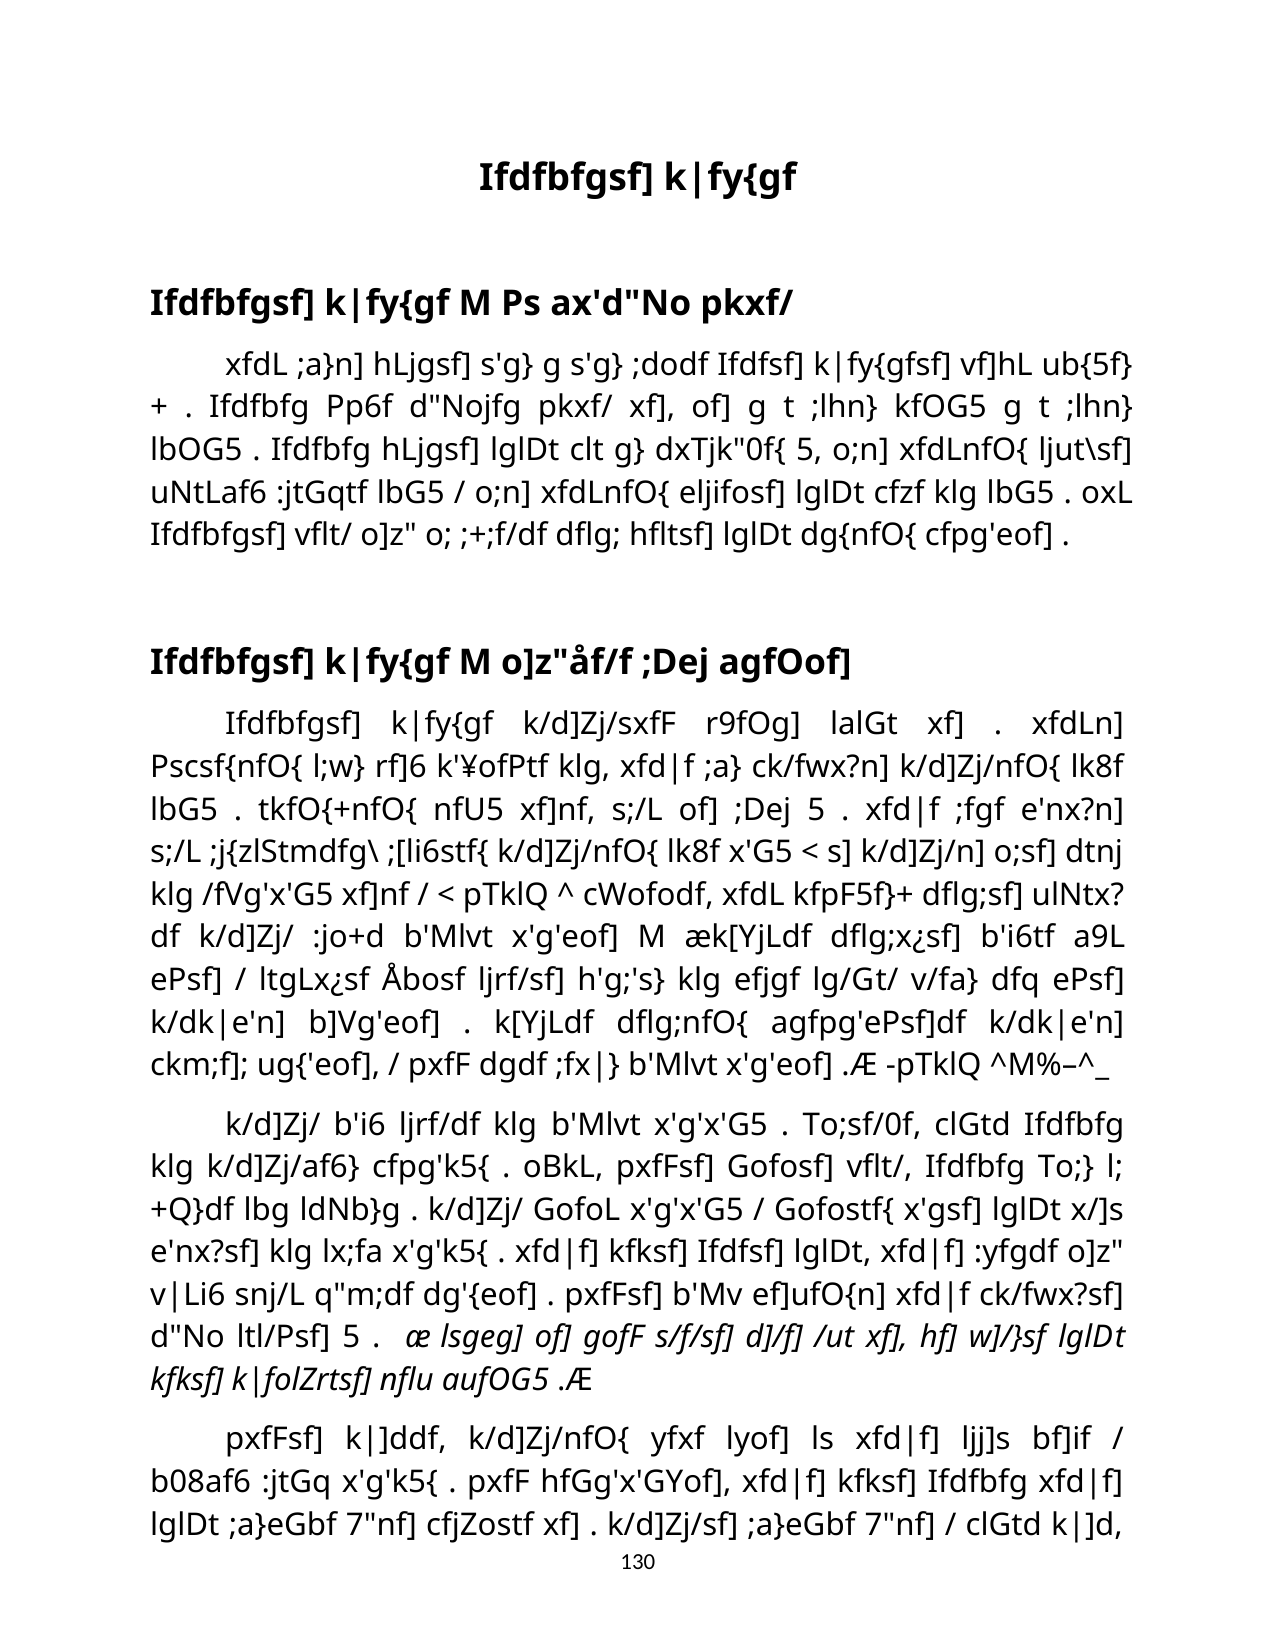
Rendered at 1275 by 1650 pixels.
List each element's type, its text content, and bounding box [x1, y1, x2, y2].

text Ifdfbfgsf] k|fy{gf [150, 150, 1125, 201]
text Ifdfbfgsf] k|fy{gf k/d]Zj/sxfF r9fOg] lalGt xf] . xfdLn] Pscsf{nfO{ l;w} rf]6 k'¥ofPtf klg, xfd|f ;a} ck/fwx?n] k/d]Zj/nfO{ lk8f lbG5 . tkfO{+nfO{ nfU5 xf]nf, s;/L of] ;Dej 5 . xfd|f ;fgf e'nx?n] s;/L ;j{zlStmdfg\ ;[li6stf{ k/d]Zj/nfO{ lk8f x'G5 < s] k/d]Zj/n] o;sf] dtnj klg /fVg'x'G5 xf]nf / < pTklQ ^ cWofodf, xfdL kfpF5f}+ dflg;sf] ulNtx?df k/d]Zj/ :jo+d b'Mlvt x'g'eof] M æk[Y‍jLdf dflg;x¿sf] b'i‍6tf a9L ePsf] / ltgLx¿sf Åbosf ljrf/sf] h'g;'s} klg efjgf lg/G‍t/ v/fa} dfq ePsf] k/dk|e'n] b]V‍g'eof] . k[Y‍jLdf dflg;nfO{ agfpg'ePsf]df k/dk|e'n] ckm;f]; ug{'eof], / pxfF dgdf ;fx|} b'Mlvt x'g'eof] .Æ -pTklQ ^M%–^_ [150, 701, 1125, 1085]
text k/d]Zj/ b'i6 ljrf/df klg b'Mlvt x'g'x'G5 . To;sf/0f, clGtd Ifdfbfg klg k/d]Zj/af6} cfpg'k5{ . oBkL, pxfFsf] Gofosf] vflt/, Ifdfbfg To;} l;+Q}df lbg ldNb}g . k/d]Zj/ GofoL x'g'x'G5 / Gofostf{ x'gsf] lglDt x/]s e'nx?sf] klg lx;fa x'g'k5{ . xfd|f] kfksf] Ifdfsf] lglDt, xfd|f] :yfgdf o]z" v|Li6 snj/L q"m;df dg'{eof] . pxfFsf] b'Mv ef]ufO{n] xfd|f ck/fwx?sf] d"No ltl/Psf] 5 . æ lsgeg] of] gofF s/f/sf] d]/f] /ut xf], hf] w]/}sf lglD‍t kfksf] k|folZrtsf] nflu aufOG‍5 .Æ [150, 1101, 1125, 1400]
text Ifdfbfgsf] k|fy{gf M Ps ax'd"No pkxf/ [150, 277, 1125, 325]
text xfdL ;a}n] hLjgsf] s'g} g s'g} ;dodf Ifdfsf] k|fy{gfsf] vf]hL ub{5f}+ . Ifdfbfg Pp6f d"Nojfg pkxf/ xf], of] g t ;lhn} kfOG5 g t ;lhn} lbOG5 . Ifdfbfg hLjgsf] lglDt clt g} dxTjk"0f{ 5, o;n] xfdLnfO{ ljut\sf] uNtLaf6 :jtGqtf lbG5 / o;n] xfdLnfO{ eljifosf] lglDt cfzf klg lbG5 . oxL Ifdfbfgsf] vflt/ o]z" o; ;+;f/df dflg; hfltsf] lglDt dg{nfO{ cfpg'eof] . [150, 342, 1134, 555]
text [150, 1416, 1125, 1544]
text Ifdfbfgsf] k|fy{gf M o]z"åf/f ;Dej agfOof] [150, 636, 1125, 685]
